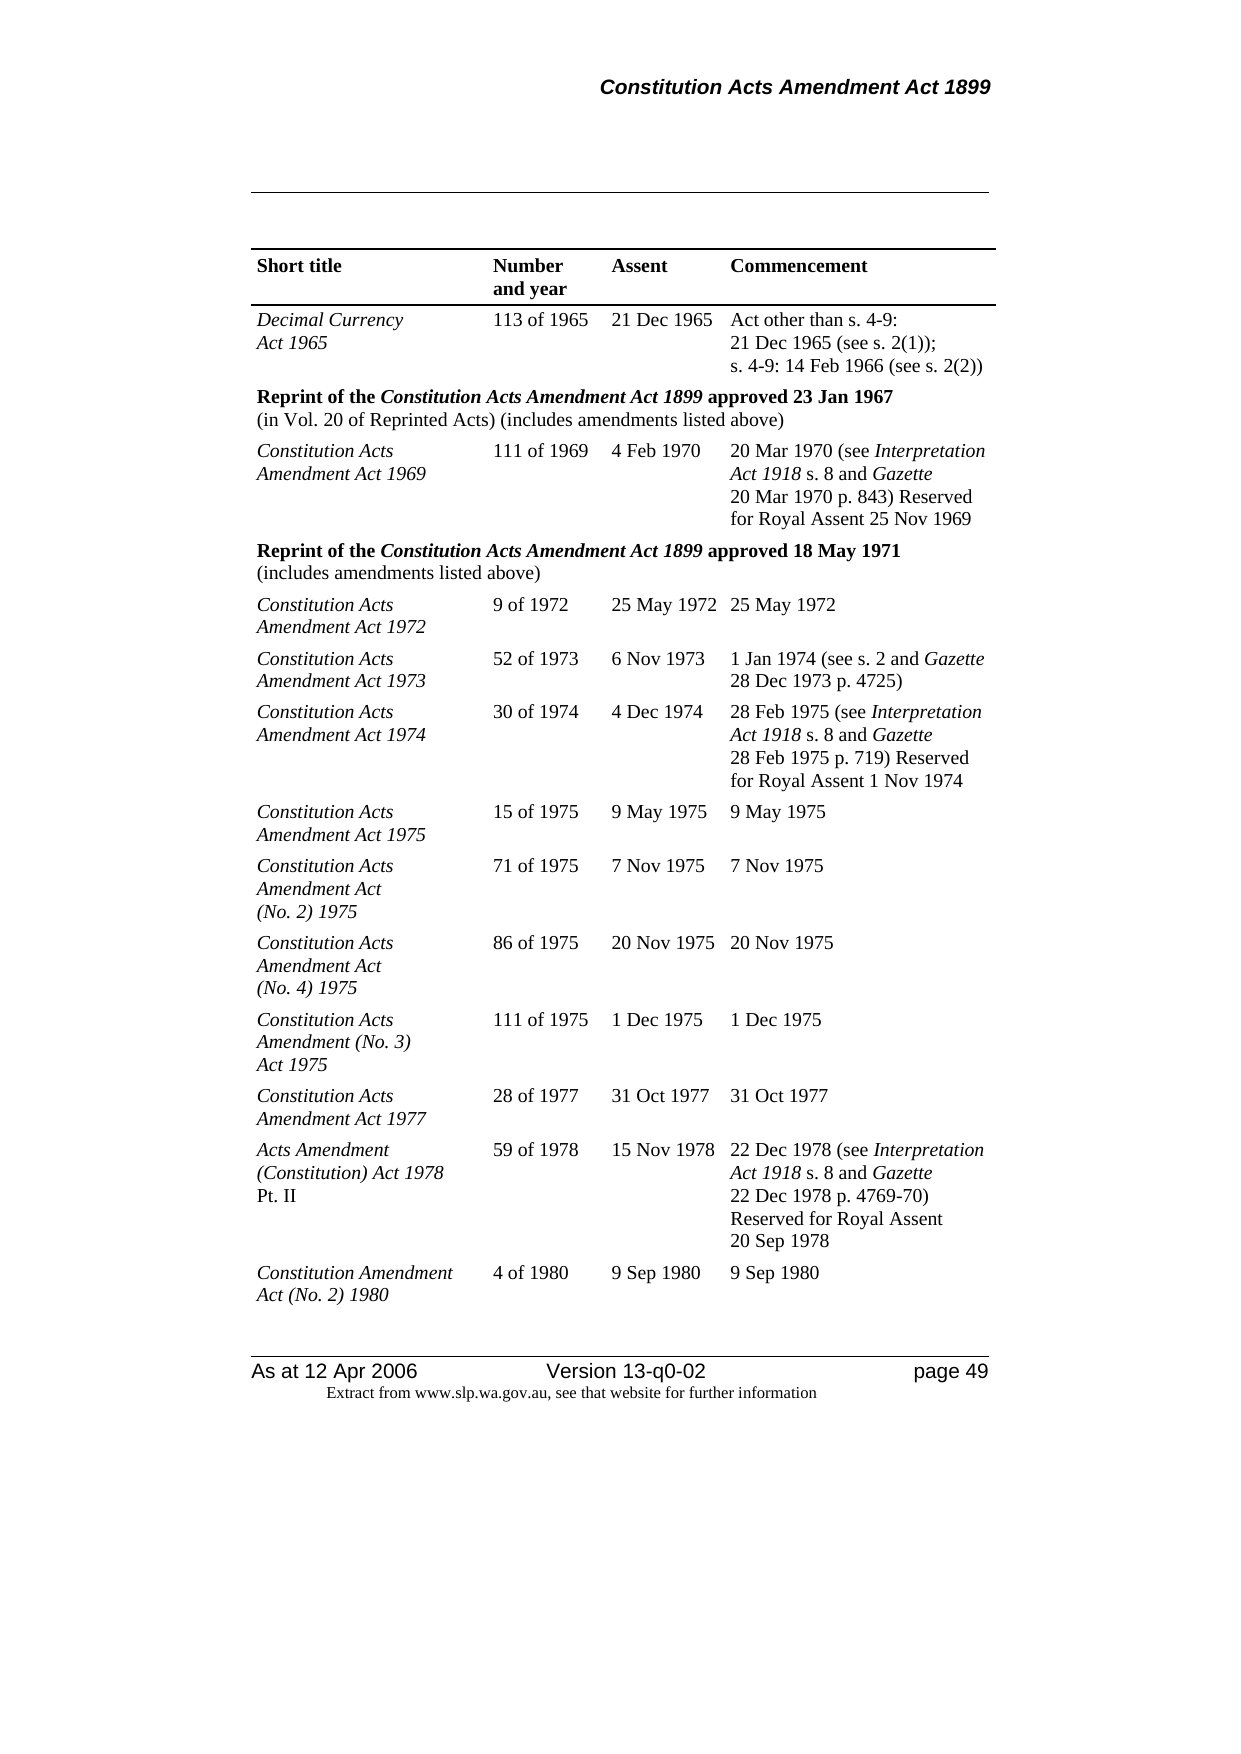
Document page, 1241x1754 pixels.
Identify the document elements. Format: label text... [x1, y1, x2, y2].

table_cell 28 of 1977 [487, 1080, 606, 1134]
table_cell 21 Dec 1965 [606, 306, 724, 381]
table_cell 30 of 1974 [487, 696, 606, 796]
table_cell 28 Feb 1975 (see Interpretation Act 1918 s. 8 and Gazette 28 Feb 1975 p. 719) Reserved for Royal Assent 1 Nov 1974 [724, 696, 996, 796]
table_header Number and year [487, 250, 606, 304]
table_header Short title [251, 250, 487, 304]
table_cell 31 Oct 1977 [606, 1080, 724, 1134]
table_header Commencement [724, 250, 996, 304]
table_cell 4 of 1980 [487, 1256, 606, 1310]
table_cell 113 of 1965 [487, 306, 606, 381]
table_cell 1 Dec 1975 [724, 1003, 996, 1080]
table_cell 52 of 1973 [487, 642, 606, 696]
table_cell Constitution Acts Amendment Act 1972 [251, 588, 487, 642]
table_cell 9 May 1975 [724, 796, 996, 850]
table_cell 7 Nov 1975 [724, 850, 996, 927]
table_cell 71 of 1975 [487, 850, 606, 927]
table_cell Constitution Amendment Act (No. 2) 1980 [251, 1256, 487, 1310]
table_cell 1 Dec 1975 [606, 1003, 724, 1080]
table_cell Constitution Acts Amendment Act 1973 [251, 642, 487, 696]
table_cell 111 of 1975 [487, 1003, 606, 1080]
table_cell 25 May 1972 [724, 588, 996, 642]
table_cell 20 Mar 1970 (see Interpretation Act 1918 s. 8 and Gazette 20 Mar 1970 p. 843) Reserved for Royal Assent 25 Nov 1969 [724, 435, 996, 534]
table_cell 9 Sep 1980 [724, 1256, 996, 1310]
table_cell 9 May 1975 [606, 796, 724, 850]
table_cell Acts Amendment (Constitution) Act 1978 Pt. II [251, 1134, 487, 1256]
table_cell 4 Dec 1974 [606, 696, 724, 796]
table_cell 4 Feb 1970 [606, 435, 724, 534]
table_cell 22 Dec 1978 (see Interpretation Act 1918 s. 8 and Gazette 22 Dec 1978 p. 4769-70) Reserved for Royal Assent 20 Sep 1978 [724, 1134, 996, 1256]
table_cell Constitution Acts Amendment Act 1977 [251, 1080, 487, 1134]
table_cell 59 of 1978 [487, 1134, 606, 1256]
table_cell Constitution Acts Amendment Act 1974 [251, 696, 487, 796]
table_cell Constitution Acts Amendment Act (No. 4) 1975 [251, 927, 487, 1003]
table_cell 7 Nov 1975 [606, 850, 724, 927]
table_cell Constitution Acts Amendment Act (No. 2) 1975 [251, 850, 487, 927]
table_header Assent [606, 250, 724, 304]
table_cell 111 of 1969 [487, 435, 606, 534]
table_cell Reprint of the Constitution Acts Amendment Act 1899 approved 23 Jan 1967 (in Vol. 20 of Reprinted Acts) (includes amendments listed above) [251, 381, 996, 435]
table_cell 9 Sep 1980 [606, 1256, 724, 1310]
table_cell 20 Nov 1975 [606, 927, 724, 1003]
table_cell 9 of 1972 [487, 588, 606, 642]
table_cell Decimal Currency Act 1965 [251, 306, 487, 381]
table_cell 15 Nov 1978 [606, 1134, 724, 1256]
table_cell Reprint of the Constitution Acts Amendment Act 1899 approved 18 May 1971 (includes amendments listed above) [251, 534, 996, 588]
table_cell 15 of 1975 [487, 796, 606, 850]
table_cell Constitution Acts Amendment Act 1969 [251, 435, 487, 534]
table_cell 20 Nov 1975 [724, 927, 996, 1003]
table_cell 1 Jan 1974 (see s. 2 and Gazette 28 Dec 1973 p. 4725) [724, 642, 996, 696]
table_cell Constitution Acts Amendment Act 1975 [251, 796, 487, 850]
table_cell Act other than s. 4-9: 21 Dec 1965 (see s. 2(1)); s. 4-9: 14 Feb 1966 (see s. 2(2)) [724, 306, 996, 381]
table_cell 86 of 1975 [487, 927, 606, 1003]
table_cell 6 Nov 1973 [606, 642, 724, 696]
table_cell 25 May 1972 [606, 588, 724, 642]
table_cell 31 Oct 1977 [724, 1080, 996, 1134]
table_cell Constitution Acts Amendment (No. 3) Act 1975 [251, 1003, 487, 1080]
